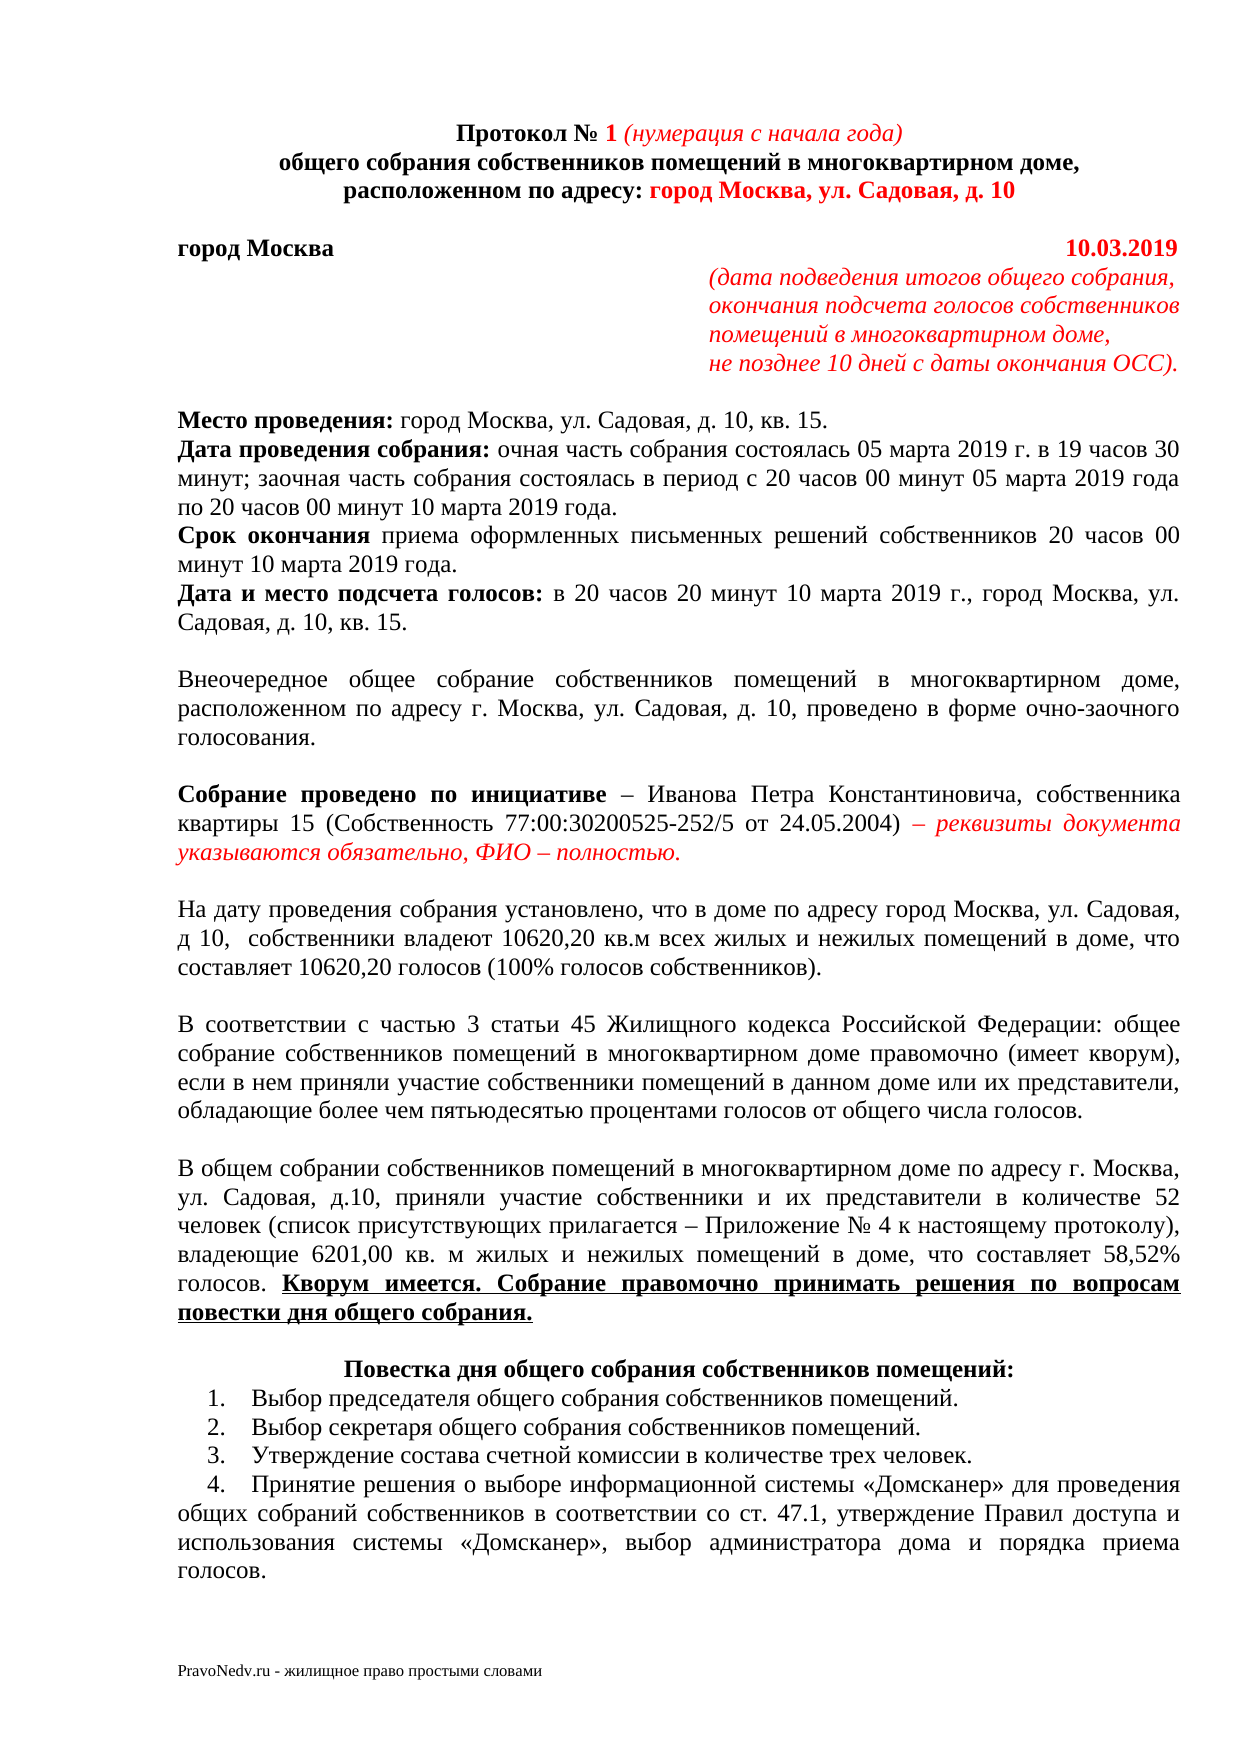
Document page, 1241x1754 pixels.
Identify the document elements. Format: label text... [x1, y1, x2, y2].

text помещений в многоквартирном доме, [177, 319, 1181, 348]
text В общем собрании собственников помещений в многоквартирном доме по адресу г. Москва, ул. Садовая, д.10, приняли участие собственники и их представители в количестве 52 человек (список присутствующих прилагается – Приложение № 4 к настоящему протоколу), владеющие 6201,00 кв. м жилых и нежилых помещений в доме, что составляет 58,52% голосов. Кворум имеется. Собрание правомочно принимать решения по вопросам повестки дня общего собрания. [177, 1153, 1181, 1326]
text Внеочередное общее собрание собственников помещений в многоквартирном доме, расположенном по адресу г. Москва, ул. Садовая, д. 10, проведено в форме очно-заочного голосования. [177, 664, 1181, 751]
text город Москва 10.03.2019 [177, 233, 1181, 262]
list Выбор председателя общего собрания собственников помещений. [177, 1383, 1181, 1412]
text Дата проведения собрания: очная часть собрания состоялась 05 марта 2019 г. в 19 часов 30 минут; заочная часть собрания состоялась в период с 20 часов 00 минут 05 марта 2019 года по 20 часов 00 минут 10 марта 2019 года. [177, 434, 1181, 521]
text Повестка дня общего собрания собственников помещений: [177, 1354, 1181, 1383]
text окончания подсчета голосов собственников [177, 291, 1181, 319]
text не позднее 10 дней с даты окончания ОСС). [177, 348, 1181, 377]
list Принятие решения о выборе информационной системы «Домсканер» для проведения общих собраний собственников в соответствии со ст. 47.1, утверждение Правил доступа и использования системы «Домсканер», выбор администратора дома и порядка приема голосов. [177, 1469, 1181, 1584]
text Место проведения: город Москва, ул. Садовая, д. 10, кв. 15. [177, 406, 1181, 434]
text Срок окончания приема оформленных письменных решений собственников 20 часов 00 минут 10 марта 2019 года. [177, 521, 1181, 578]
text Дата и место подсчета голосов: в 20 часов 20 минут 10 марта 2019 г., город Москва, ул. Садовая, д. 10, кв. 15. [177, 578, 1181, 636]
text В соответствии с частью 3 статьи 45 Жилищного кодекса Российской Федерации: общее собрание собственников помещений в многоквартирном доме правомочно (имеет кворум), если в нем приняли участие собственники помещений в данном доме или их представители, обладающие более чем пятьюдесятью процентами голосов от общего числа голосов. [177, 1009, 1181, 1124]
text общего собрания собственников помещений в многоквартирном доме, [177, 147, 1181, 176]
list Утверждение состава счетной комиссии в количестве трех человек. [177, 1441, 1181, 1469]
text расположенном по адресу: город Москва, ул. Садовая, д. 10 [177, 176, 1181, 204]
text Собрание проведено по инициативе – Иванова Петра Константиновича, собственника квартиры 15 (Собственность 77:00:30200525-252/5 от 24.05.2004) – реквизиты документа указываются обязательно, ФИО – полностью. [177, 779, 1181, 866]
text (дата подведения итогов общего собрания, [177, 262, 1181, 291]
text На дату проведения собрания установлено, что в доме по адресу город Москва, ул. Садовая, д 10, собственники владеют 10620,20 кв.м всех жилых и нежилых помещений в доме, что составляет 10620,20 голосов (100% голосов собственников). [177, 894, 1181, 981]
list Выбор секретаря общего собрания собственников помещений. [177, 1412, 1181, 1441]
text Протокол № 1 (нумерация с начала года) [177, 118, 1181, 147]
